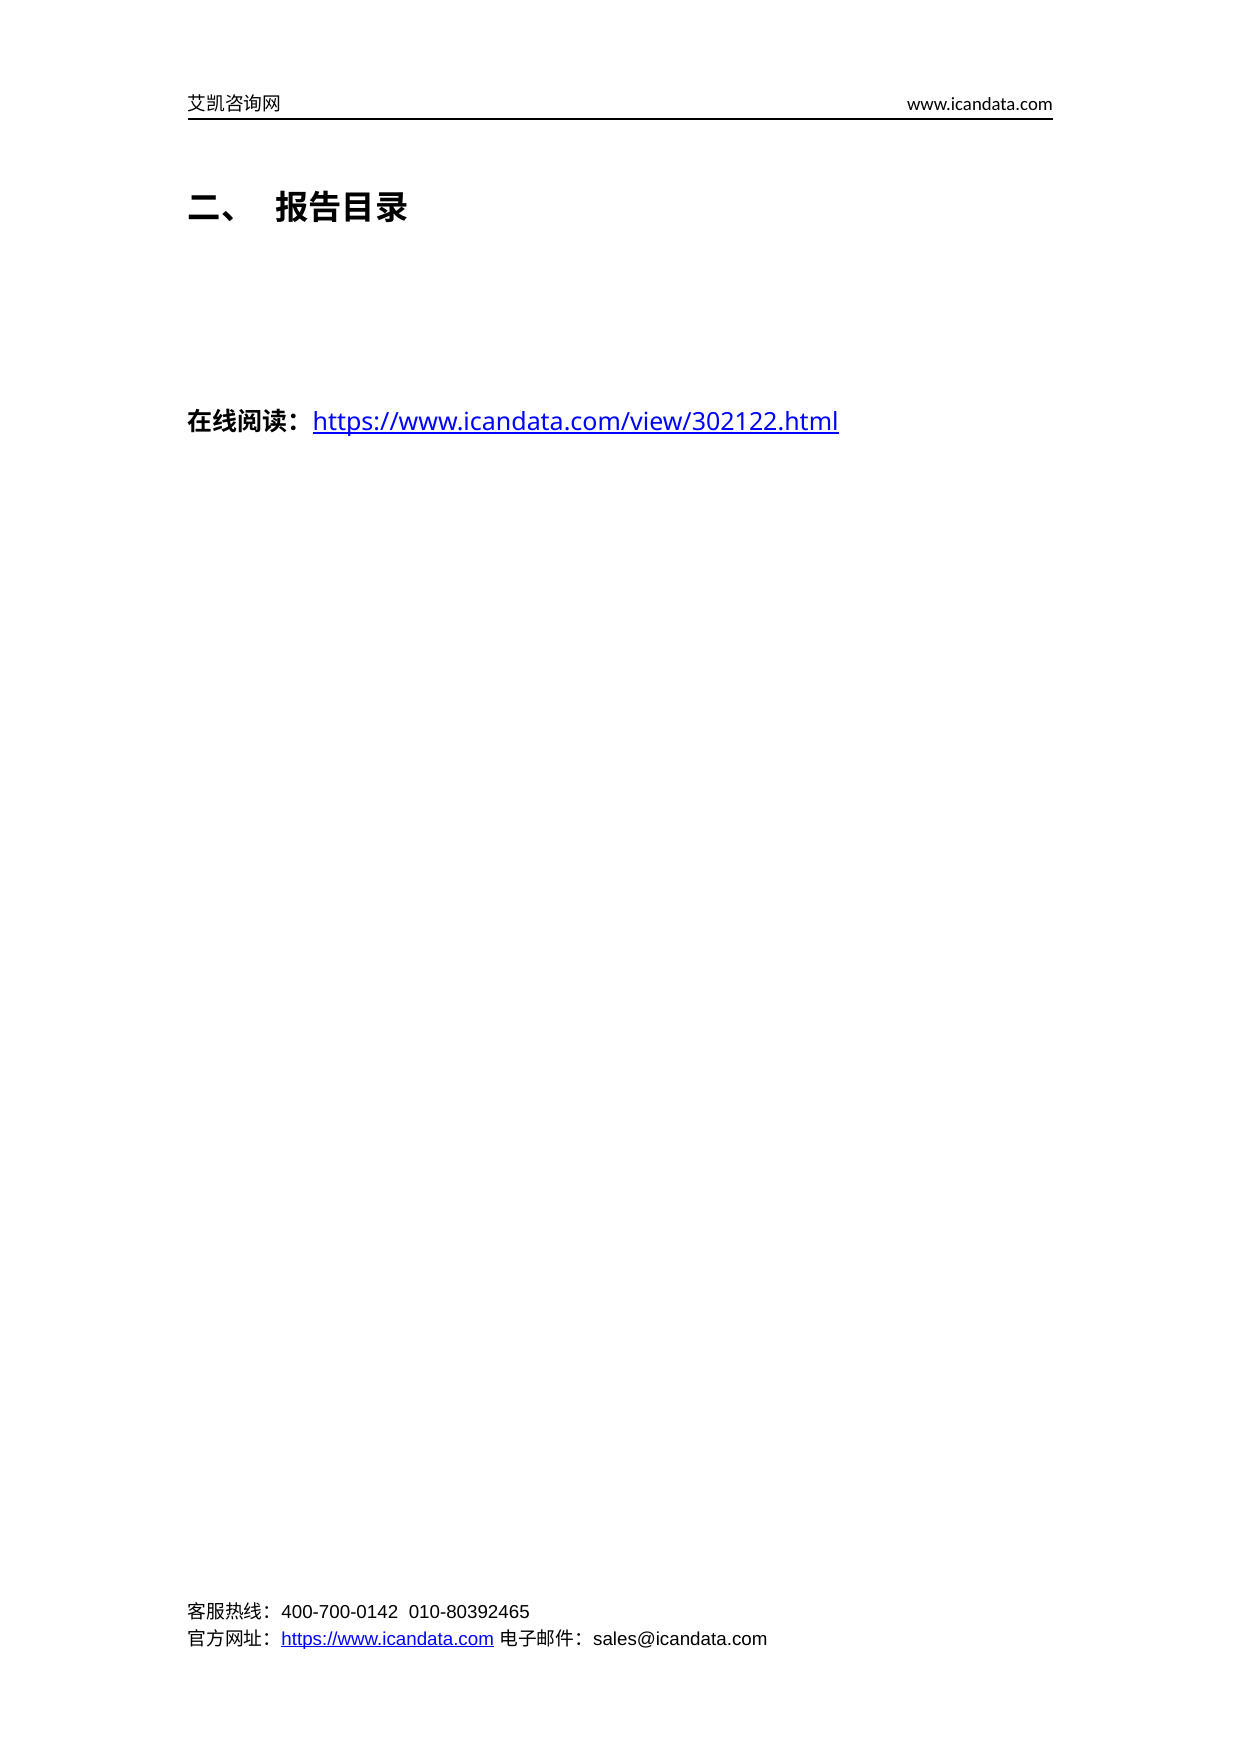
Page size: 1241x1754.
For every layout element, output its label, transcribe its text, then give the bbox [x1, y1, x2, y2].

subtitle 报告目录 [187, 172, 1053, 237]
text 在线阅读：https://www.icandata.com/view/302122.html [187, 387, 1053, 452]
